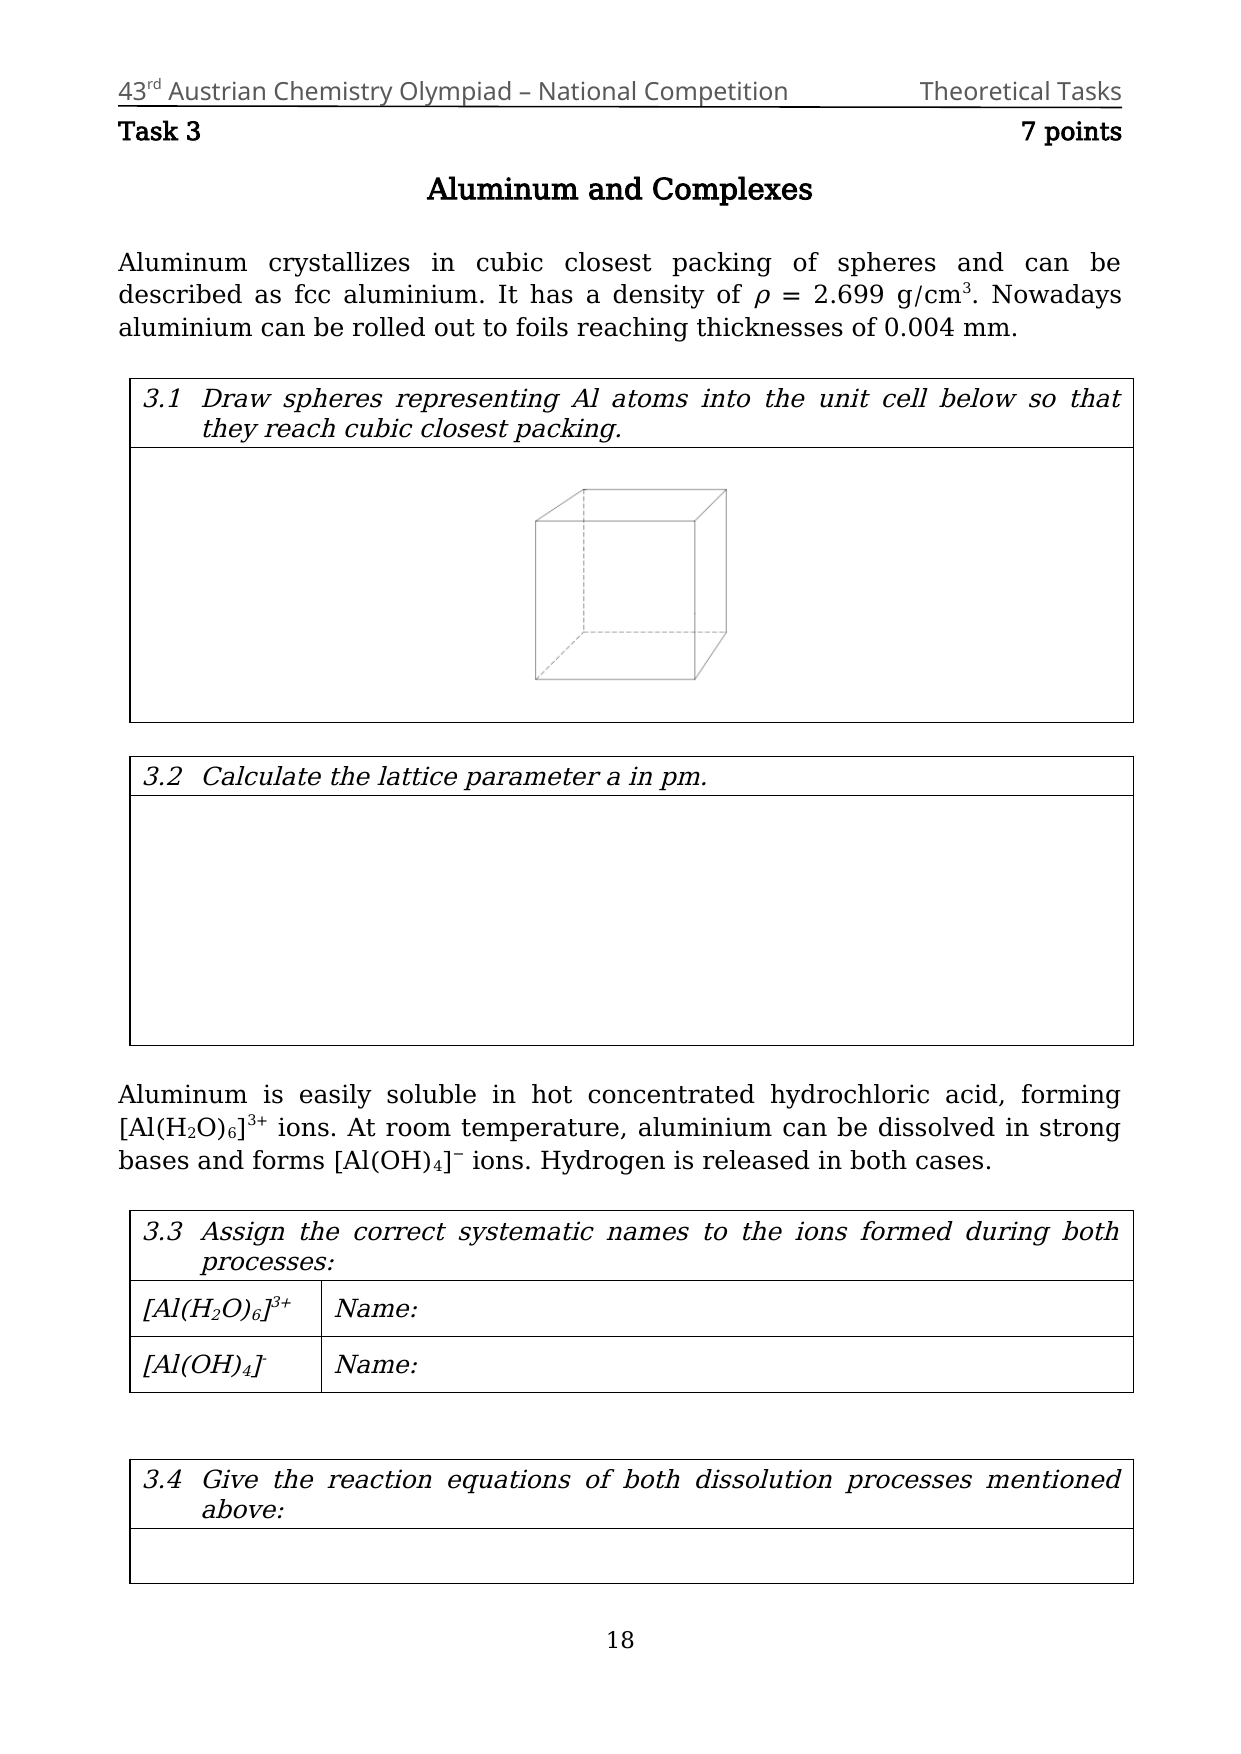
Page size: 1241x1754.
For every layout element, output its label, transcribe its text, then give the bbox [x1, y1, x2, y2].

table_cell [131, 448, 1133, 722]
text Task 3 7 points [118, 115, 1122, 145]
text Aluminum crystallizes in cubic closest packing of spheres and can be described as fcc aluminium. It has a density of ρ = 2.699 g/cm3. Nowadays aluminium can be rolled out to foils reaching thicknesses of 0.004 mm. [118, 246, 1122, 342]
text Aluminum is easily soluble in hot concentrated hydrochloric acid, forming [Al(H2O)6]3+ ions. At room temperature, aluminium can be dissolved in strong bases and forms [Al(OH)4]− ions. Hydrogen is released in both cases. [118, 1078, 1122, 1174]
table_header 3.4 Give the reaction equations of both dissolution processes mentioned above: [131, 1460, 1133, 1528]
table_cell [Al(OH)4]- [131, 1337, 321, 1392]
text Aluminum and Complexes [118, 170, 1122, 205]
table_header 3.2 Calculate the lattice parameter a in pm. [131, 757, 1133, 795]
table_cell Name: [322, 1281, 1133, 1336]
table_cell [Al(H2O)6]3+ [131, 1281, 321, 1336]
table_header 3.1 Draw spheres representing Al atoms into the unit cell below so that they reach cubic closest packing. [131, 379, 1133, 447]
table_header 3.3 Assign the correct systematic names to the ions formed during both processes: [131, 1211, 1133, 1279]
table_cell [131, 1529, 1133, 1582]
table_cell [131, 796, 1133, 1044]
picture [533, 486, 731, 684]
table_cell Name: [322, 1337, 1133, 1392]
